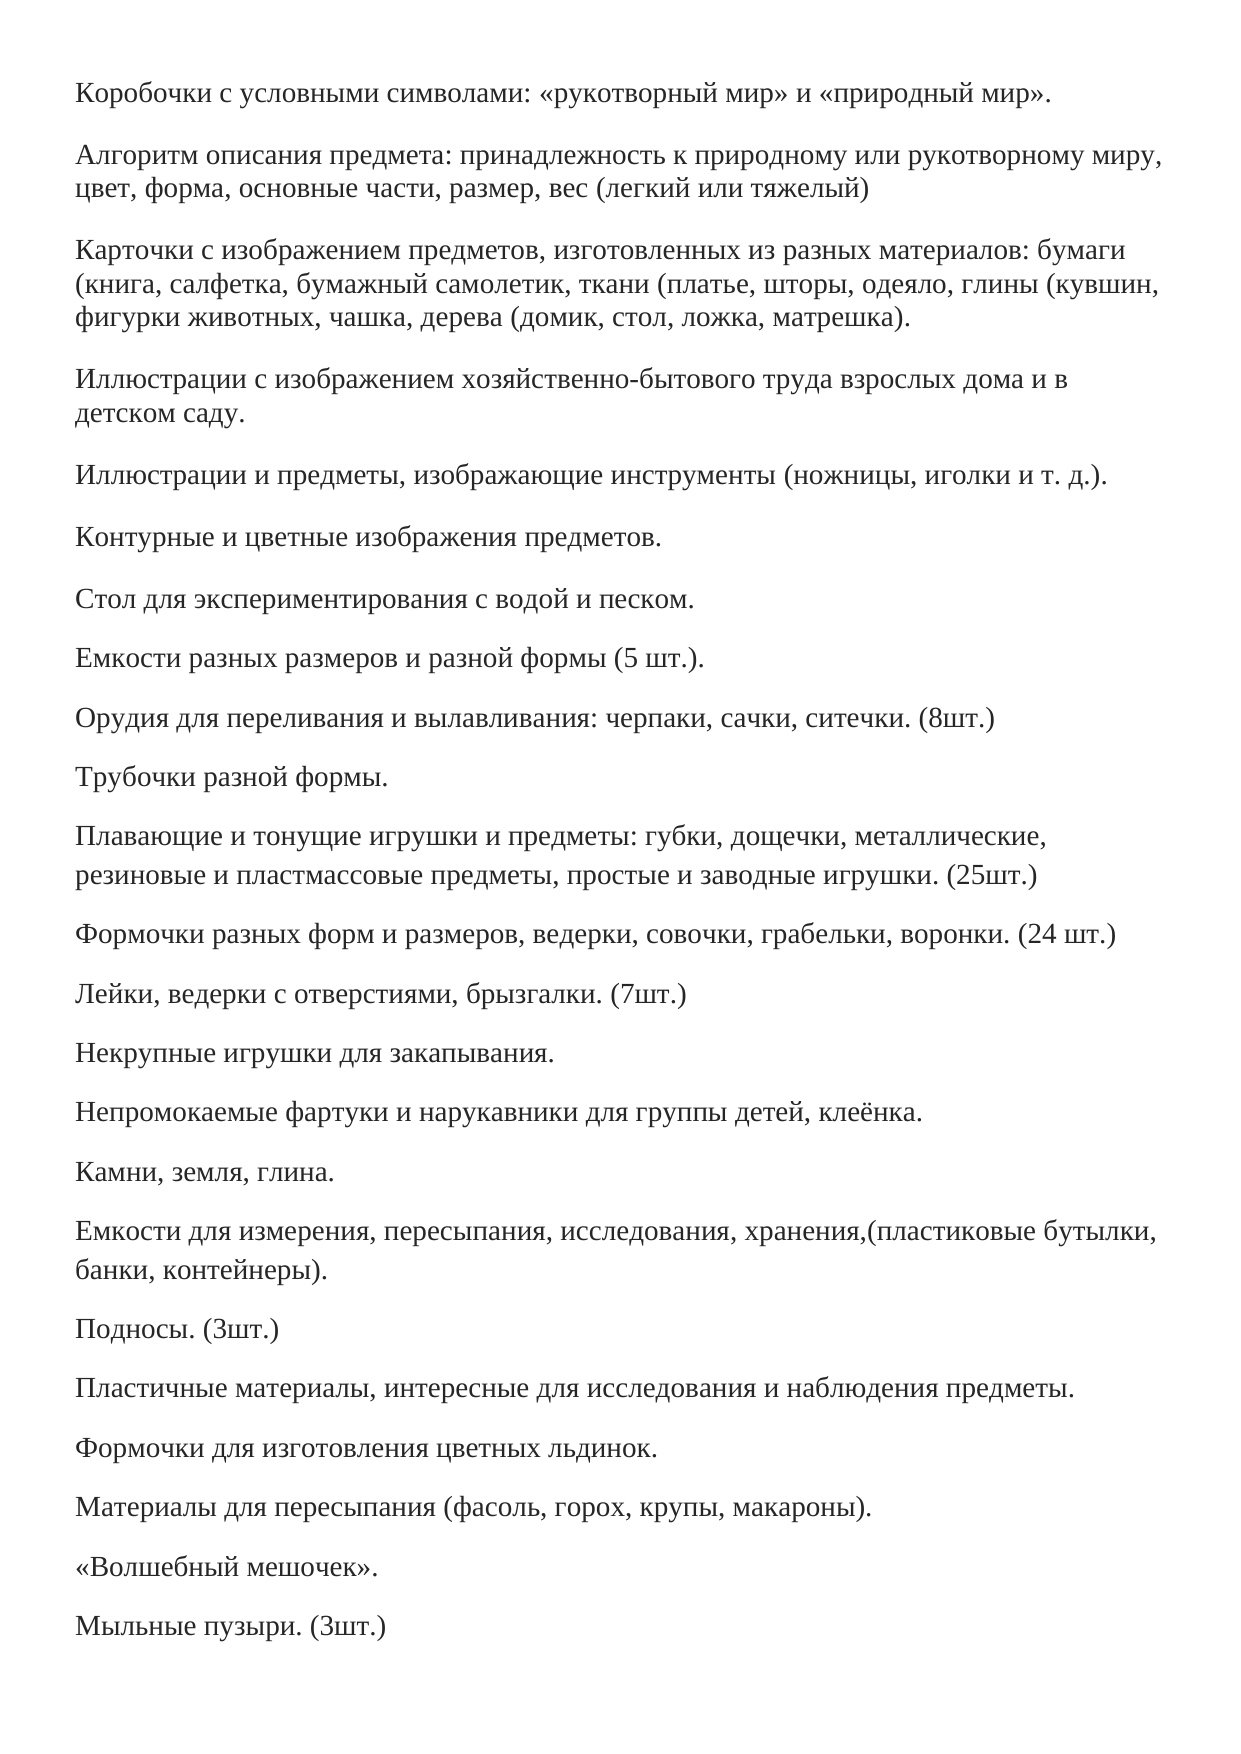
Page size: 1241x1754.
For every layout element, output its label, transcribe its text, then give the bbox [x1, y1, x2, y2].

text Пластичные материалы, интересные для исследования и наблюдения предметы. [75, 1371, 1165, 1404]
text Формочки разных форм и размеров, ведерки, совочки, грабельки, воронки. (24 шт.) [75, 916, 1165, 950]
text Мыльные пузыри. (3шт.) [75, 1608, 1165, 1642]
text Плавающие и тонущие игрушки и предметы: губки, дощечки, металлические, резиновые и пластмассовые предметы, простые и заводные игрушки. (25шт.) [75, 818, 1165, 891]
text Алгоритм описания предмета: принадлежность к природному или рукотворному миру, цвет, форма, основные части, размер, вес (легкий или тяжелый) [75, 137, 1165, 204]
text Формочки для изготовления цветных льдинок. [75, 1430, 1165, 1463]
text Камни, земля, глина. [75, 1154, 1165, 1187]
text Иллюстрации и предметы, изображающие инструменты (ножницы, иголки и т. д.). [75, 457, 1165, 491]
text «Волшебный мешочек». [75, 1549, 1165, 1582]
text Материалы для пересыпания (фасоль, горох, крупы, макароны). [75, 1489, 1165, 1523]
text Некрупные игрушки для закапывания. [75, 1035, 1165, 1069]
text Карточки с изображением предметов, изготовленных из разных материалов: бумаги (книга, салфетка, бумажный самолетик, ткани (платье, шторы, одеяло, глины (кувшин, фигурки животных, чашка, дерева (домик, стол, ложка, матрешка). [75, 232, 1165, 333]
text Подносы. (3шт.) [75, 1311, 1165, 1345]
text Трубочки разной формы. [75, 759, 1165, 793]
text Лейки, ведерки с отверстиями, брызгалки. (7шт.) [75, 976, 1165, 1009]
text Емкости для измерения, пересыпания, исследования, хранения,(пластиковые бутылки, банки, контейнеры). [75, 1213, 1165, 1285]
text Иллюстрации с изображением хозяйственно-бытового труда взрослых дома и в детском саду. [75, 362, 1165, 429]
text Непромокаемые фартуки и нарукавники для группы детей, клеёнка. [75, 1094, 1165, 1128]
text Емкости разных размеров и разной формы (5 шт.). [75, 640, 1165, 674]
text Контурные и цветные изображения предметов. [75, 519, 1165, 553]
text Коробочки с условными символами: «рукотворный мир» и «природный мир». [75, 75, 1165, 108]
text Орудия для переливания и вылавливания: черпаки, сачки, ситечки. (8шт.) [75, 700, 1165, 733]
text Стол для экспериментирования с водой и песком. [75, 581, 1165, 614]
